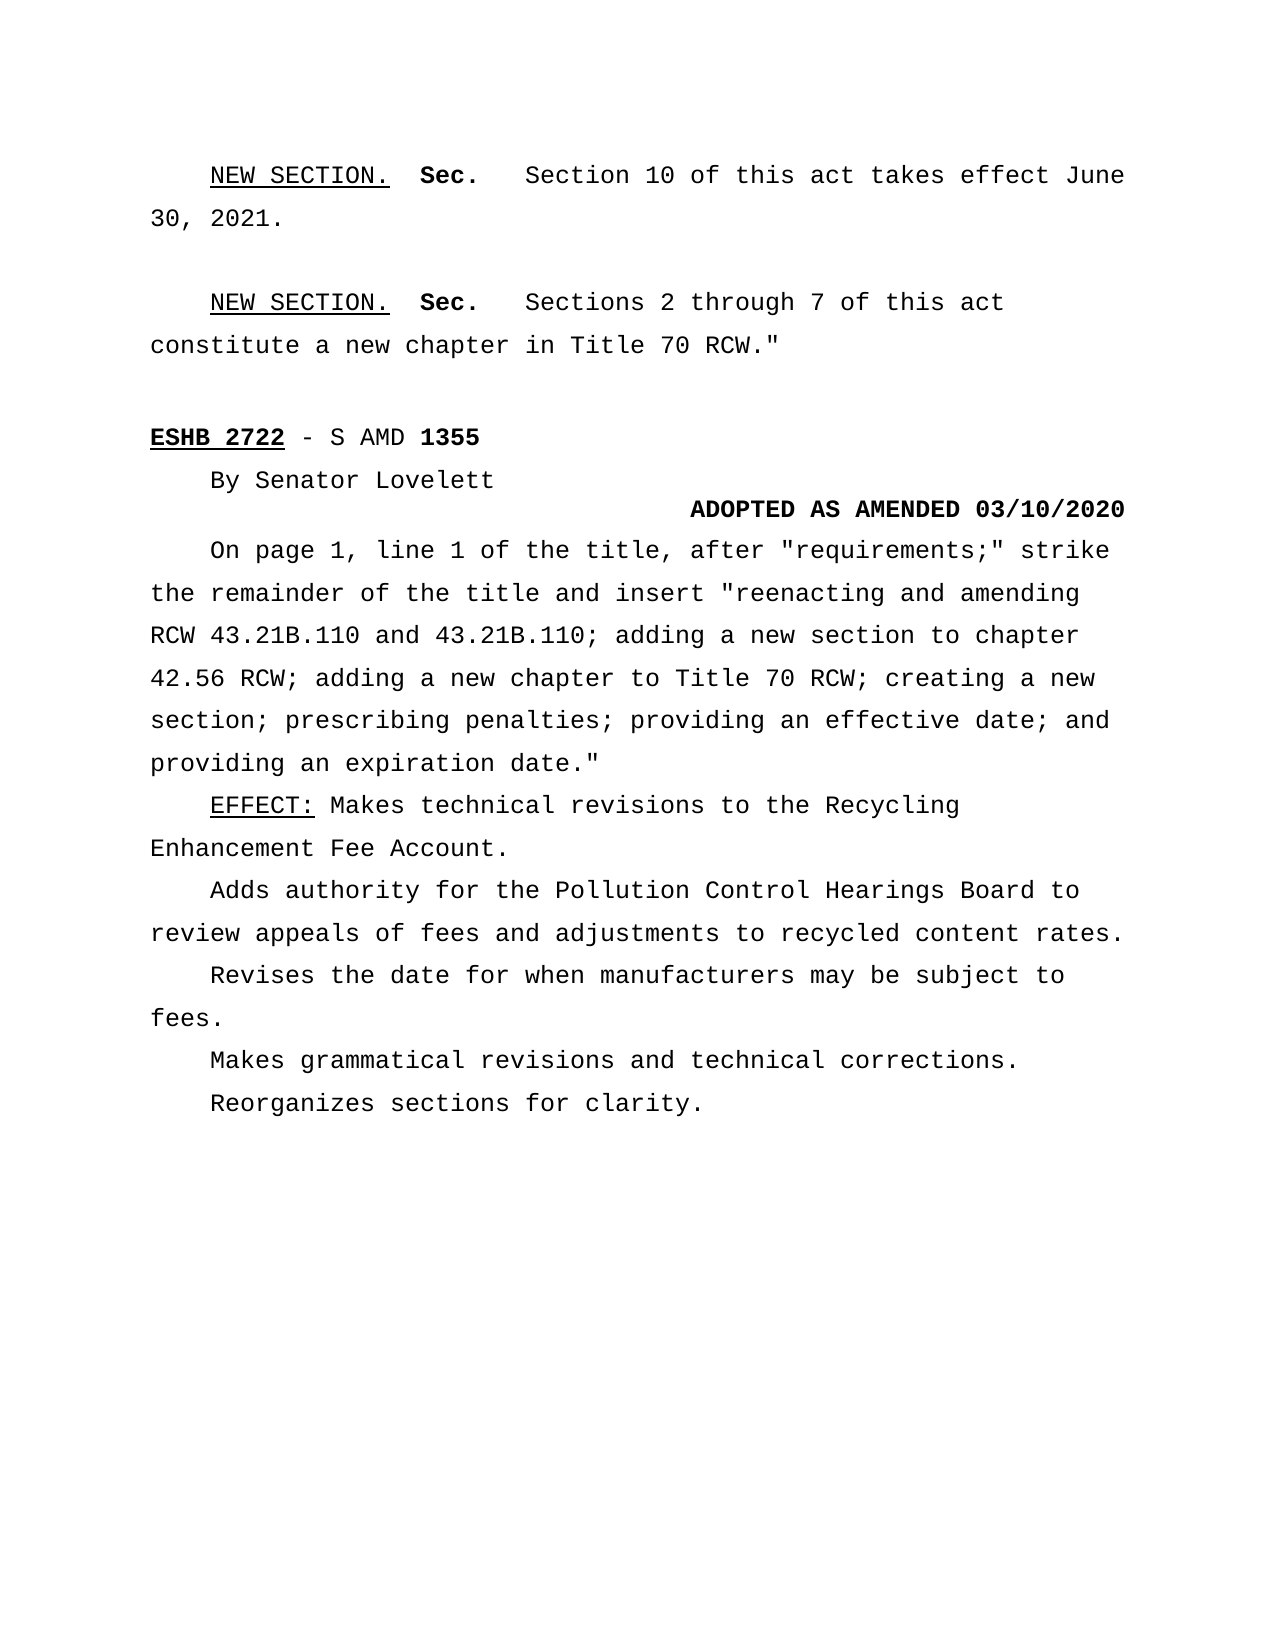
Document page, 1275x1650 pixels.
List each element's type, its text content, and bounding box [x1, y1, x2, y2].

text By Senator Lovelett [150, 454, 1125, 497]
text NEW SECTION. Sec. Sections 2 through 7 of this act constitute a new chapter in Title 70 RCW." [150, 277, 1125, 362]
text NEW SECTION. Sec. Section 10 of this act takes effect June 30, 2021. [150, 150, 1125, 235]
text ESHB 2722 - S AMD 1355 [150, 412, 1125, 454]
text Revises the date for when manufacturers may be subject to fees. [150, 950, 1125, 1035]
text Adds authority for the Pollution Control Hearings Board to review appeals of fees and adjustments to recycled content rates. [150, 865, 1125, 950]
text EFFECT: Makes technical revisions to the Recycling Enhancement Fee Account. [150, 780, 1125, 865]
text Makes grammatical revisions and technical corrections. [150, 1035, 1125, 1077]
text On page 1, line 1 of the title, after "requirements;" strike the remainder of the title and insert "reenacting and amending RCW 43.21B.110 and 43.21B.110; adding a new section to chapter 42.56 RCW; adding a new chapter to Title 70 RCW; creating a new section; prescribing penalties; providing an effective date; and providing an expiration date." [150, 525, 1125, 780]
text ADOPTED AS AMENDED 03/10/2020 [150, 497, 1125, 525]
text Reorganizes sections for clarity. [150, 1077, 1125, 1120]
